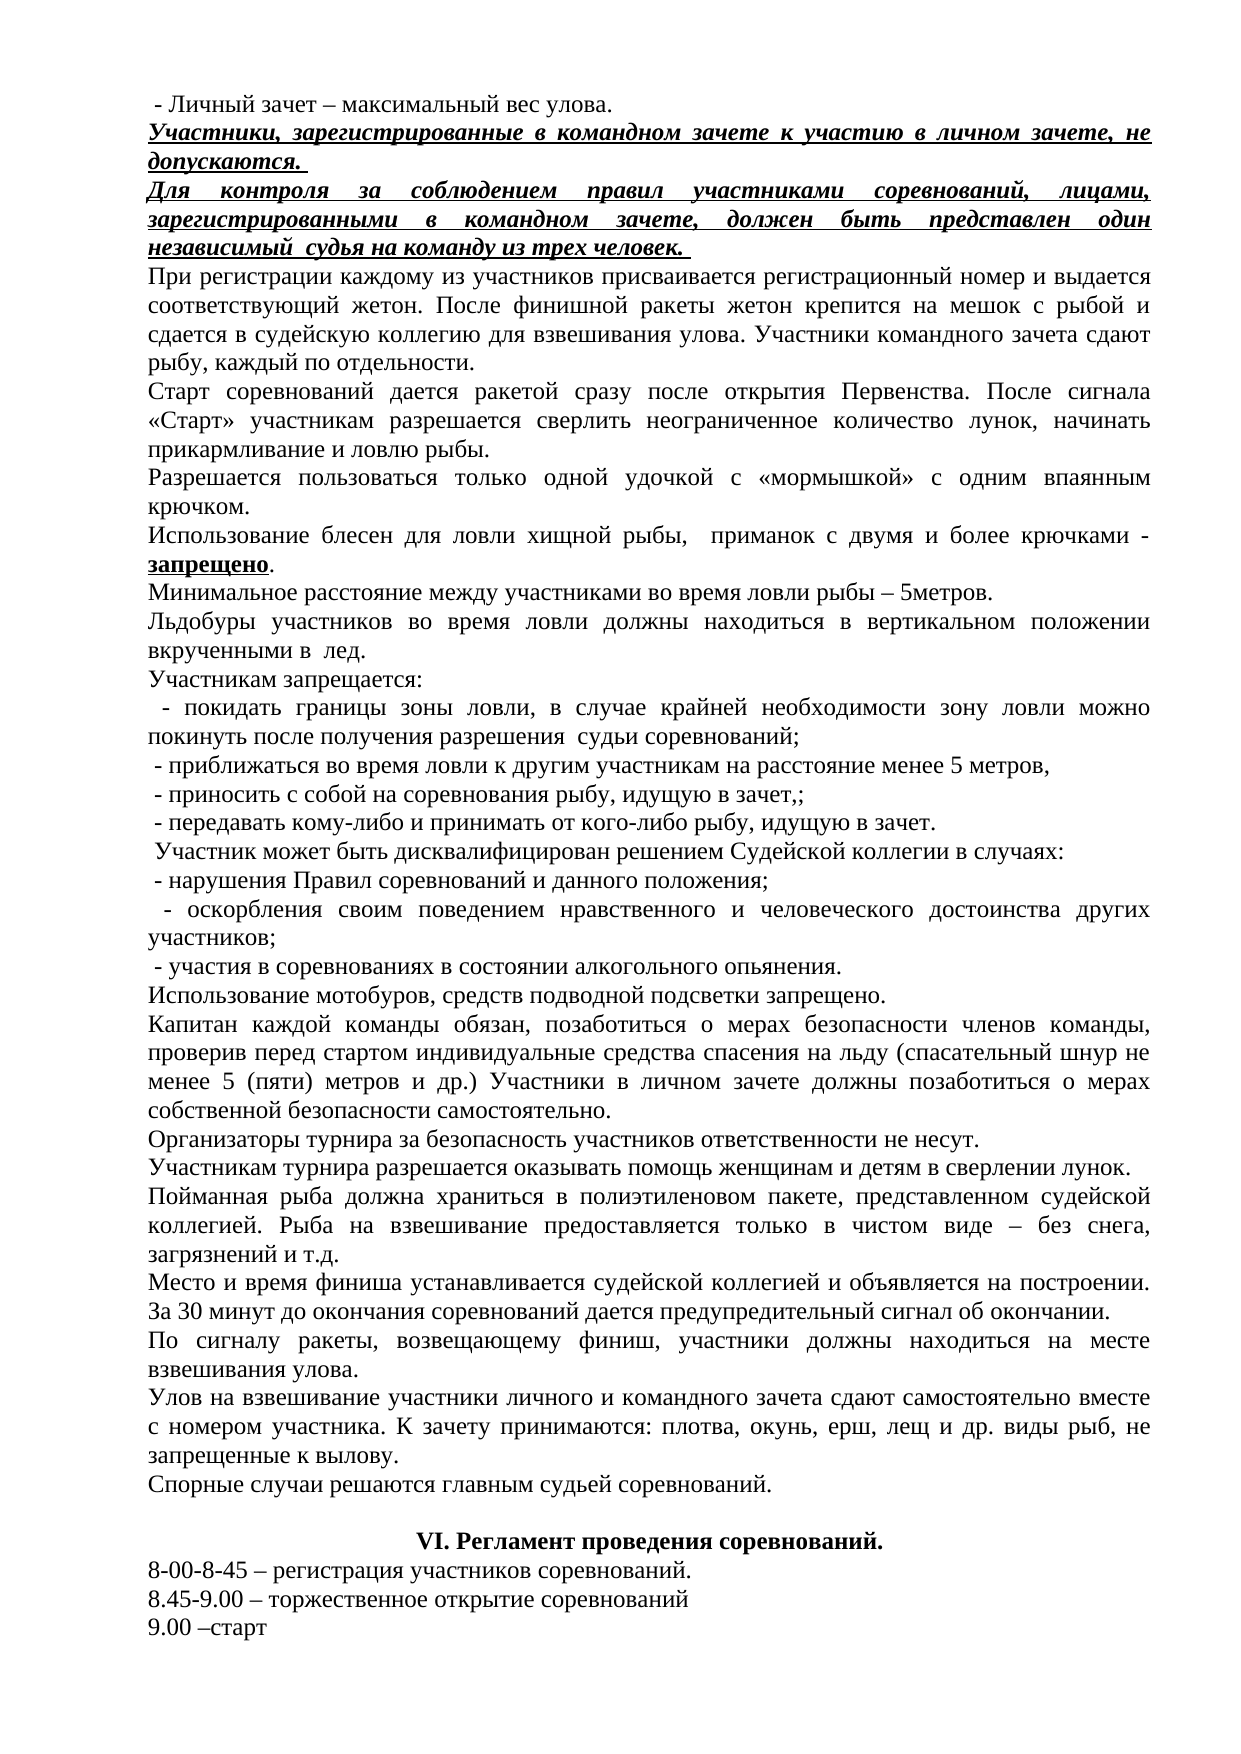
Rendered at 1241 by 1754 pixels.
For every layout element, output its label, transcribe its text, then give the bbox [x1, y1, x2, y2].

text Для контроля за соблюдением правил участниками соревнований, лицами, зарегистрированными в командном зачете, должен быть представлен один независимый судья на команду из трех человек. [148, 175, 1152, 229]
text - приносить с собой на соревнования рыбу, идущую в зачет,; [148, 779, 1152, 807]
text - нарушения Правил соревнований и данного положения; [148, 865, 1152, 894]
text - передавать кому-либо и принимать от кого-либо рыбу, идущую в зачет. [148, 807, 1152, 836]
text Улов на взвешивание участники личного и командного зачета сдают самостоятельно вместе с номером участника. К зачету принимаются: плотва, окунь, ерш, лещ и др. виды рыб, не запрещенные к вылову. [148, 1382, 1152, 1469]
text Использование мотобуров, средств подводной подсветки запрещено. [148, 980, 1152, 1009]
text Льдобуры участников во время ловли должны находиться в вертикальном положении вкрученными в лед. [148, 606, 1152, 664]
text По сигналу ракеты, возвещающему финиш, участники должны находиться на месте взвешивания улова. [148, 1325, 1152, 1382]
text Капитан каждой команды обязан, позаботиться о мерах безопасности членов команды, проверив перед стартом индивидуальные средства спасения на льду (спасательный шнур не менее 5 (пяти) метров и др.) Участники в личном зачете должны позаботиться о мерах собственной безопасности самостоятельно. [148, 1009, 1152, 1124]
text Участник может быть дисквалифицирован решением Судейской коллегии в случаях: [148, 836, 1152, 865]
text - Личный зачет – максимальный вес улова. [148, 89, 1152, 117]
text Использование блесен для ловли хищной рыбы, приманок с двумя и более крючками - запрещено. [148, 520, 1152, 577]
text Участникам запрещается: [148, 664, 1152, 692]
text Участникам турнира разрешается оказывать помощь женщинам и детям в сверлении лунок. [148, 1152, 1152, 1181]
text Участники, зарегистрированные в командном зачете к участию в личном зачете, не допускаются. [148, 144, 1152, 175]
text Разрешается пользоваться только одной удочкой с «мормышкой» с одним впаянным крючком. [148, 462, 1152, 520]
text Организаторы турнира за безопасность участников ответственности не несут. [148, 1124, 1152, 1152]
text VI. Регламент проведения соревнований. [148, 1526, 1152, 1555]
text Старт соревнований дается ракетой сразу после открытия Первенства. После сигнала «Старт» участникам разрешается сверлить неограниченное количество лунок, начинать прикармливание и ловлю рыбы. [148, 376, 1152, 462]
text Пойманная рыба должна храниться в полиэтиленовом пакете, представленном судейской коллегией. Рыба на взвешивание предоставляется только в чистом виде – без снега, загрязнений и т.д. [148, 1181, 1152, 1267]
text При регистрации каждому из участников присваивается регистрационный номер и выдается соответствующий жетон. После финишной ракеты жетон крепится на мешок с рыбой и сдается в судейскую коллегию для взвешивания улова. Участники командного зачета сдают рыбу, каждый по отдельности. [148, 261, 1152, 376]
text 8.45-9.00 – торжественное открытие соревнований [148, 1584, 1152, 1612]
text Спорные случаи решаются главным судьей соревнований. [148, 1469, 1152, 1497]
text - оскорбления своим поведением нравственного и человеческого достоинства других участников; [148, 894, 1152, 951]
text Для контроля за соблюдением правил участниками соревнований, лицами, зарегистрированными в командном зачете, должен быть представлен один независимый судья на команду из трех человек. [148, 230, 1152, 261]
text - покидать границы зоны ловли, в случае крайней необходимости зону ловли можно покинуть после получения разрешения судьи соревнований; [148, 692, 1152, 750]
text - участия в соревнованиях в состоянии алкогольного опьянения. [148, 951, 1152, 980]
text Место и время финиша устанавливается судейской коллегией и объявляется на построении. За 30 минут до окончания соревнований дается предупредительный сигнал об окончании. [148, 1267, 1152, 1325]
text Участники, зарегистрированные в командном зачете к участию в личном зачете, не допускаются. [148, 117, 1152, 142]
text 9.00 –старт [148, 1612, 1152, 1641]
text 8-00-8-45 – регистрация участников соревнований. [148, 1555, 1152, 1584]
text - приближаться во время ловли к другим участникам на расстояние менее , [148, 750, 1152, 779]
text Минимальное расстояние между участниками во время ловли рыбы – 5метров. [148, 577, 1152, 606]
